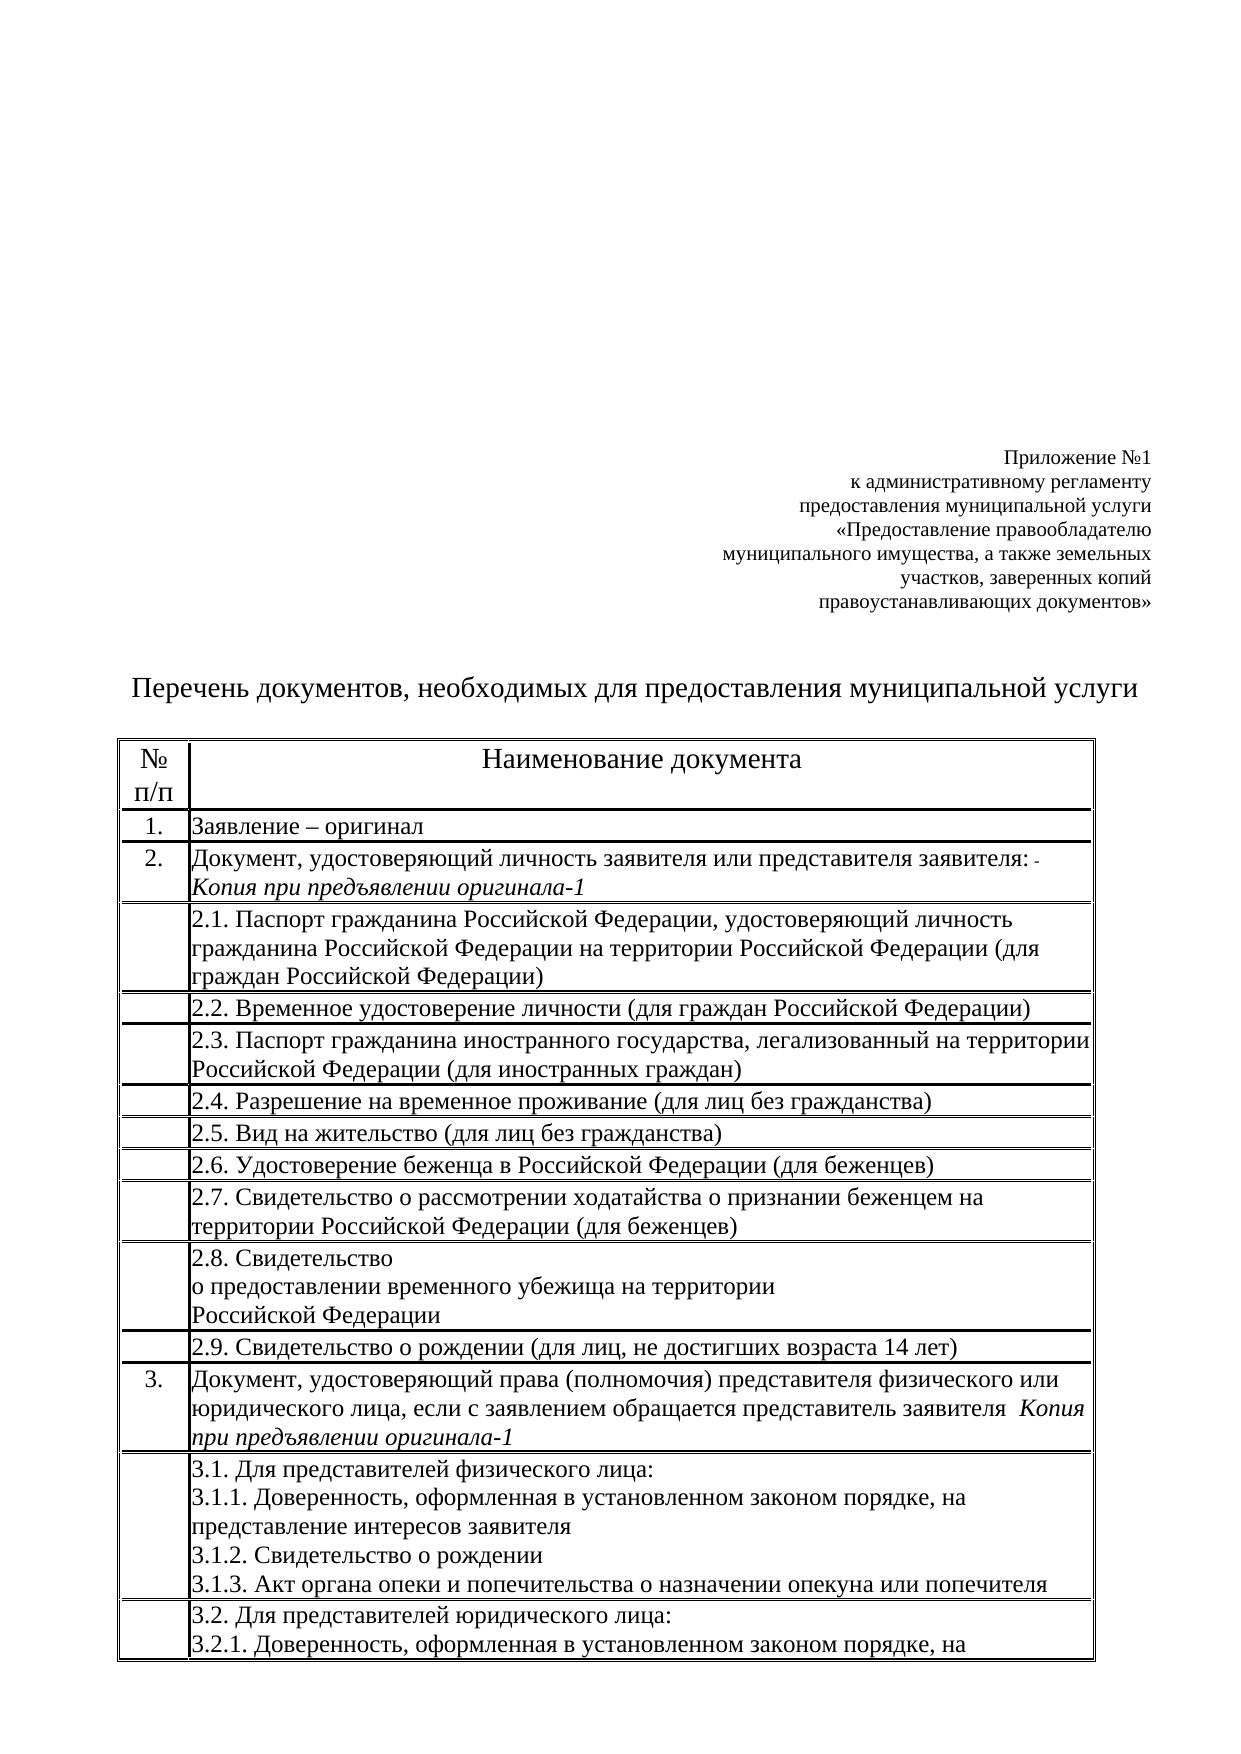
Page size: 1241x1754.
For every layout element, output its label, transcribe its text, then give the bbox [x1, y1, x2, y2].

table_cell 3. [120, 1361, 188, 1450]
table_cell 2.8. Свидетельство о предоставлении временного убежища на территории Российской Федерации [191, 1240, 1093, 1329]
table_cell 1. [118, 808, 188, 840]
table_cell [120, 1022, 188, 1083]
table_cell 2. [120, 840, 188, 901]
table_cell [120, 1329, 188, 1361]
table_cell 2.3. Паспорт гражданина иностранного государства, легализованный на территории Российской Федерации (для иностранных граждан) [191, 1022, 1093, 1083]
table_cell [118, 1147, 189, 1179]
table_cell 2.6. Удостоверение беженца в Российской Федерации (для беженцев) [189, 1147, 1094, 1179]
table_cell [120, 1450, 188, 1597]
table_cell 2.1. Паспорт гражданина Российской Федерации, удостоверяющий личность гражданина Российской Федерации на территории Российской Федерации (для граждан Российской Федерации) [189, 901, 1094, 990]
text к административному регламенту предоставления муниципальной услуги «Предоставление правообладателю муниципального имущества, а также земельных участков, заверенных копий правоустанавливающих документов» [718, 469, 1152, 613]
text Перечень документов, необходимых для предоставления муниципальной услуги [118, 671, 1152, 704]
table_cell 3.1. Для представителей физического лица: 3.1.1. Доверенность, оформленная в установленном законом порядке, на представление интересов заявителя 3.1.2. Свидетельство о рождении 3.1.3. Акт органа опеки и попечительства о назначении опекуна или попечителя [191, 1450, 1093, 1597]
table_cell Заявление – оригинал [191, 808, 1094, 840]
table_cell [120, 1598, 189, 1658]
table_cell [120, 990, 188, 1022]
text Приложение №1 [118, 444, 1152, 469]
table_cell [118, 1083, 188, 1115]
table_cell 2.9. Свидетельство о рождении (для лиц, не достигших возраста 14 лет) [191, 1329, 1093, 1361]
table_cell [120, 1240, 188, 1329]
table_cell 2.2. Временное удостоверение личности (для граждан Российской Федерации) [191, 990, 1093, 1022]
table_cell 2.4. Разрешение на временное проживание (для лиц без гражданства) [191, 1083, 1094, 1115]
table_cell Документ, удостоверяющий личность заявителя или представителя заявителя: - Копия при предъявлении оригинала-1 [191, 840, 1093, 901]
table_cell 2.7. Свидетельство о рассмотрении ходатайства о признании беженцем на территории Российской Федерации (для беженцев) [189, 1179, 1094, 1239]
table_header № п/п [118, 739, 189, 808]
table_header Наименование документа [189, 741, 1093, 808]
table_cell Документ, удостоверяющий права (полномочия) представителя физического или юридического лица, если с заявлением обращается представитель заявителя Копия при предъявлении оригинала-1 [191, 1361, 1093, 1450]
table_cell [118, 1179, 189, 1239]
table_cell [189, 1598, 1093, 1658]
table_cell [118, 1115, 189, 1147]
table_cell 2.5. Вид на жительство (для лиц без гражданства) [189, 1115, 1094, 1147]
table_cell [118, 901, 189, 990]
